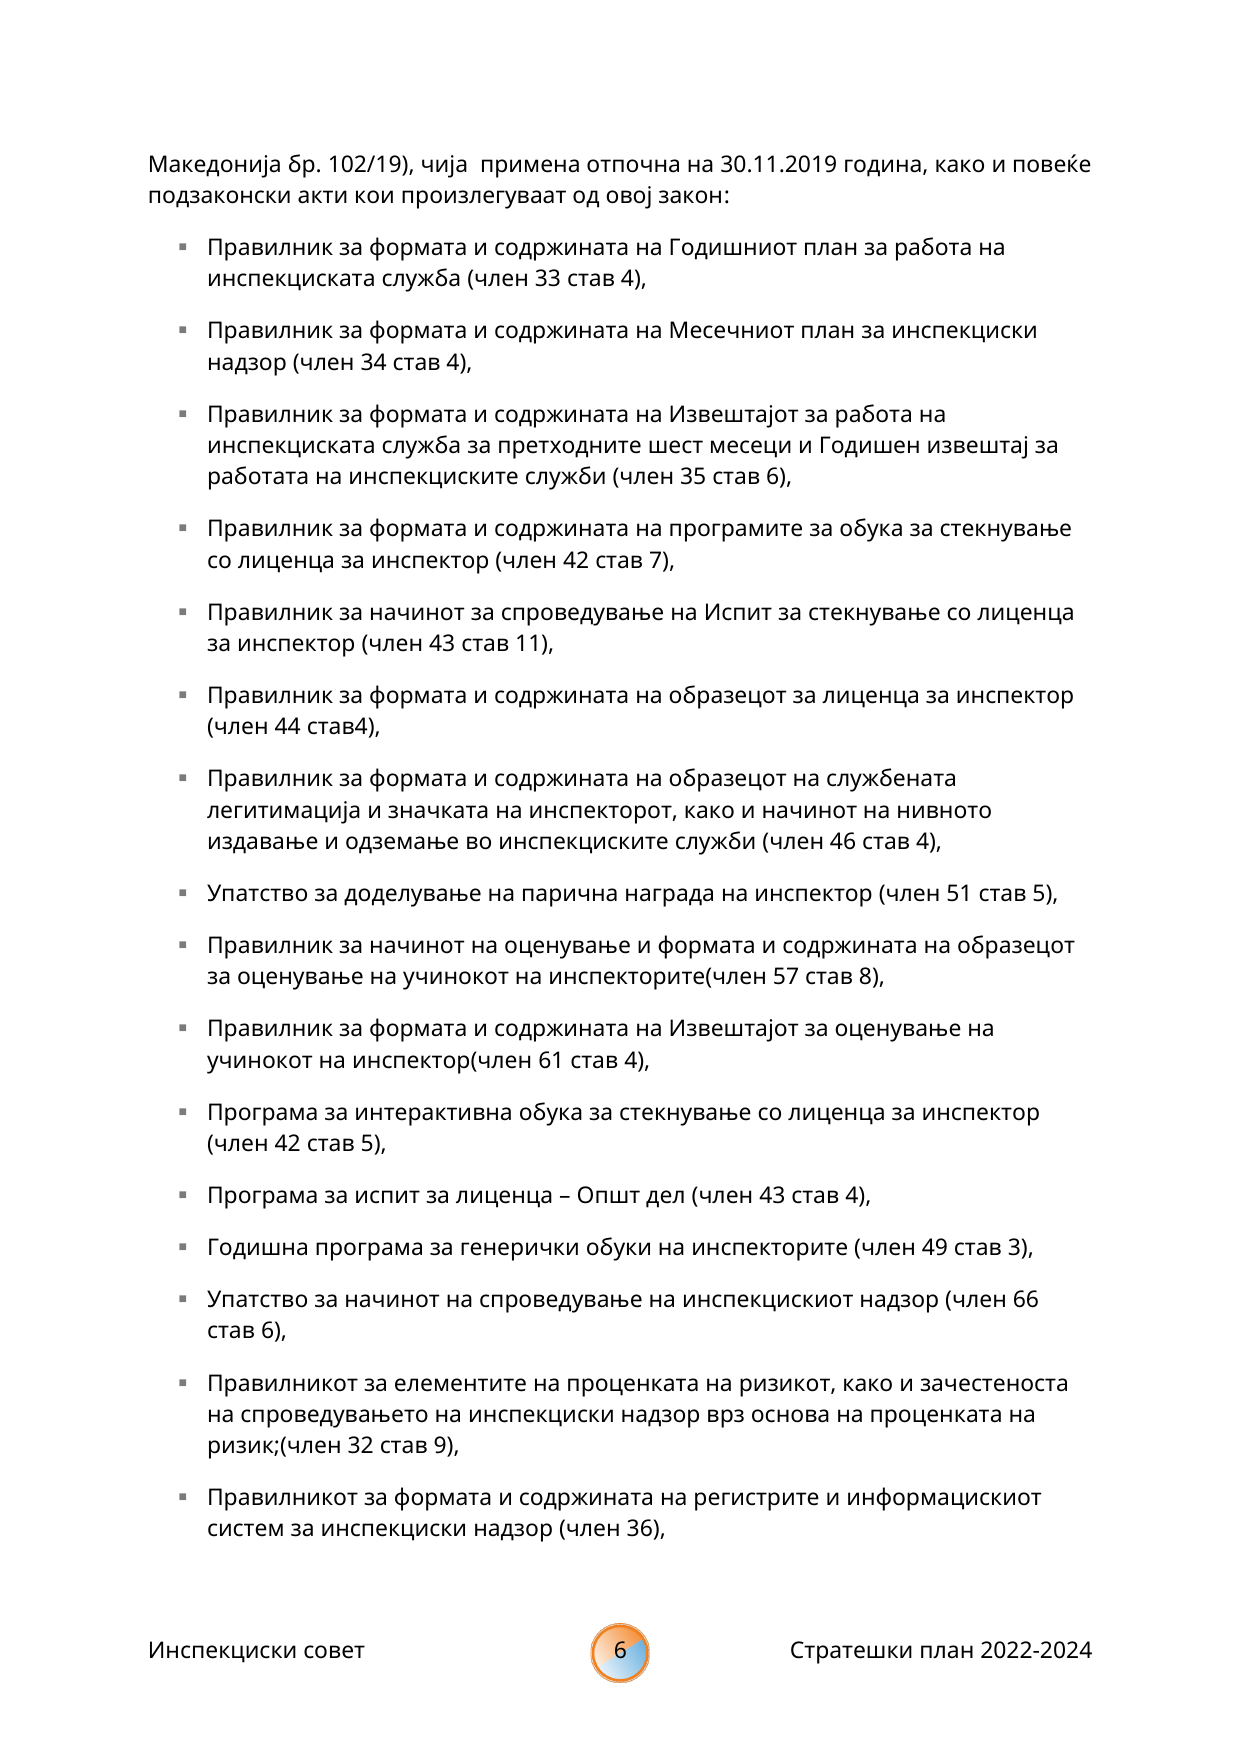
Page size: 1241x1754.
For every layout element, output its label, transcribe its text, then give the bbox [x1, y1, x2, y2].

list Правилник за начинот за спроведување на Испит за стекнување со лиценца за инспектор (член 43 став 11), [177, 596, 1092, 658]
list Програма за испит за лиценца – Општ дел (член 43 став 4), [177, 1179, 1092, 1210]
list Правилник за начинот на оценување и формата и содржината на образецот за оценување на учинокот на инспекторите(член 57 став 8), [177, 929, 1092, 991]
list Правилник за формата и содржината на Годишниот план за работа на инспекциската служба (член 33 став 4), [177, 231, 1092, 293]
list Правилникот за елементите на проценката на ризикот, како и зачестеноста на спроведувањето на инспекциски надзор врз основа на проценката на ризик;(член 32 став 9), [177, 1366, 1092, 1460]
picture [590, 1623, 650, 1683]
list Годишна програма за генерички обуки на инспекторите (член 49 став 3), [177, 1231, 1092, 1262]
list Правилник за формата и содржината на Извештајот за оценување на учинокот на инспектор(член 61 став 4), [177, 1012, 1092, 1075]
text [148, 148, 1092, 210]
list Правилник за формата и содржината на образецот за лиценца за инспектор (член 44 став4), [177, 679, 1092, 741]
list Правилник за формата и содржината на Месечниот план за инспекциски надзор (член 34 став 4), [177, 314, 1092, 377]
list Правилник за формата и содржината на програмите за обука за стекнување со лиценца за инспектор (член 42 став 7), [177, 512, 1092, 575]
list Правилникот за формата и содржината на регистрите и информацискиот систем за инспекциски надзор (член 36), [177, 1481, 1092, 1543]
list Правилник за формата и содржината на Извештајот за работа на инспекциската служба за претходните шест месеци и Годишен извештај за работата на инспекциските служби (член 35 став 6), [177, 398, 1092, 491]
list Правилник за формата и содржината на образецот на службената легитимација и значката на инспекторот, како и начинот на нивното издавање и одземање во инспекциските служби (член 46 став 4), [177, 762, 1092, 856]
list Програма за интерактивна обука за стекнување со лиценца за инспектор (член 42 став 5), [177, 1096, 1092, 1158]
list Упатство за начинот на спроведување на инспекцискиот надзор (член 66 став 6), [177, 1283, 1092, 1346]
list Упатство за доделување на парична награда на инспектор (член 51 став 5), [177, 877, 1092, 908]
